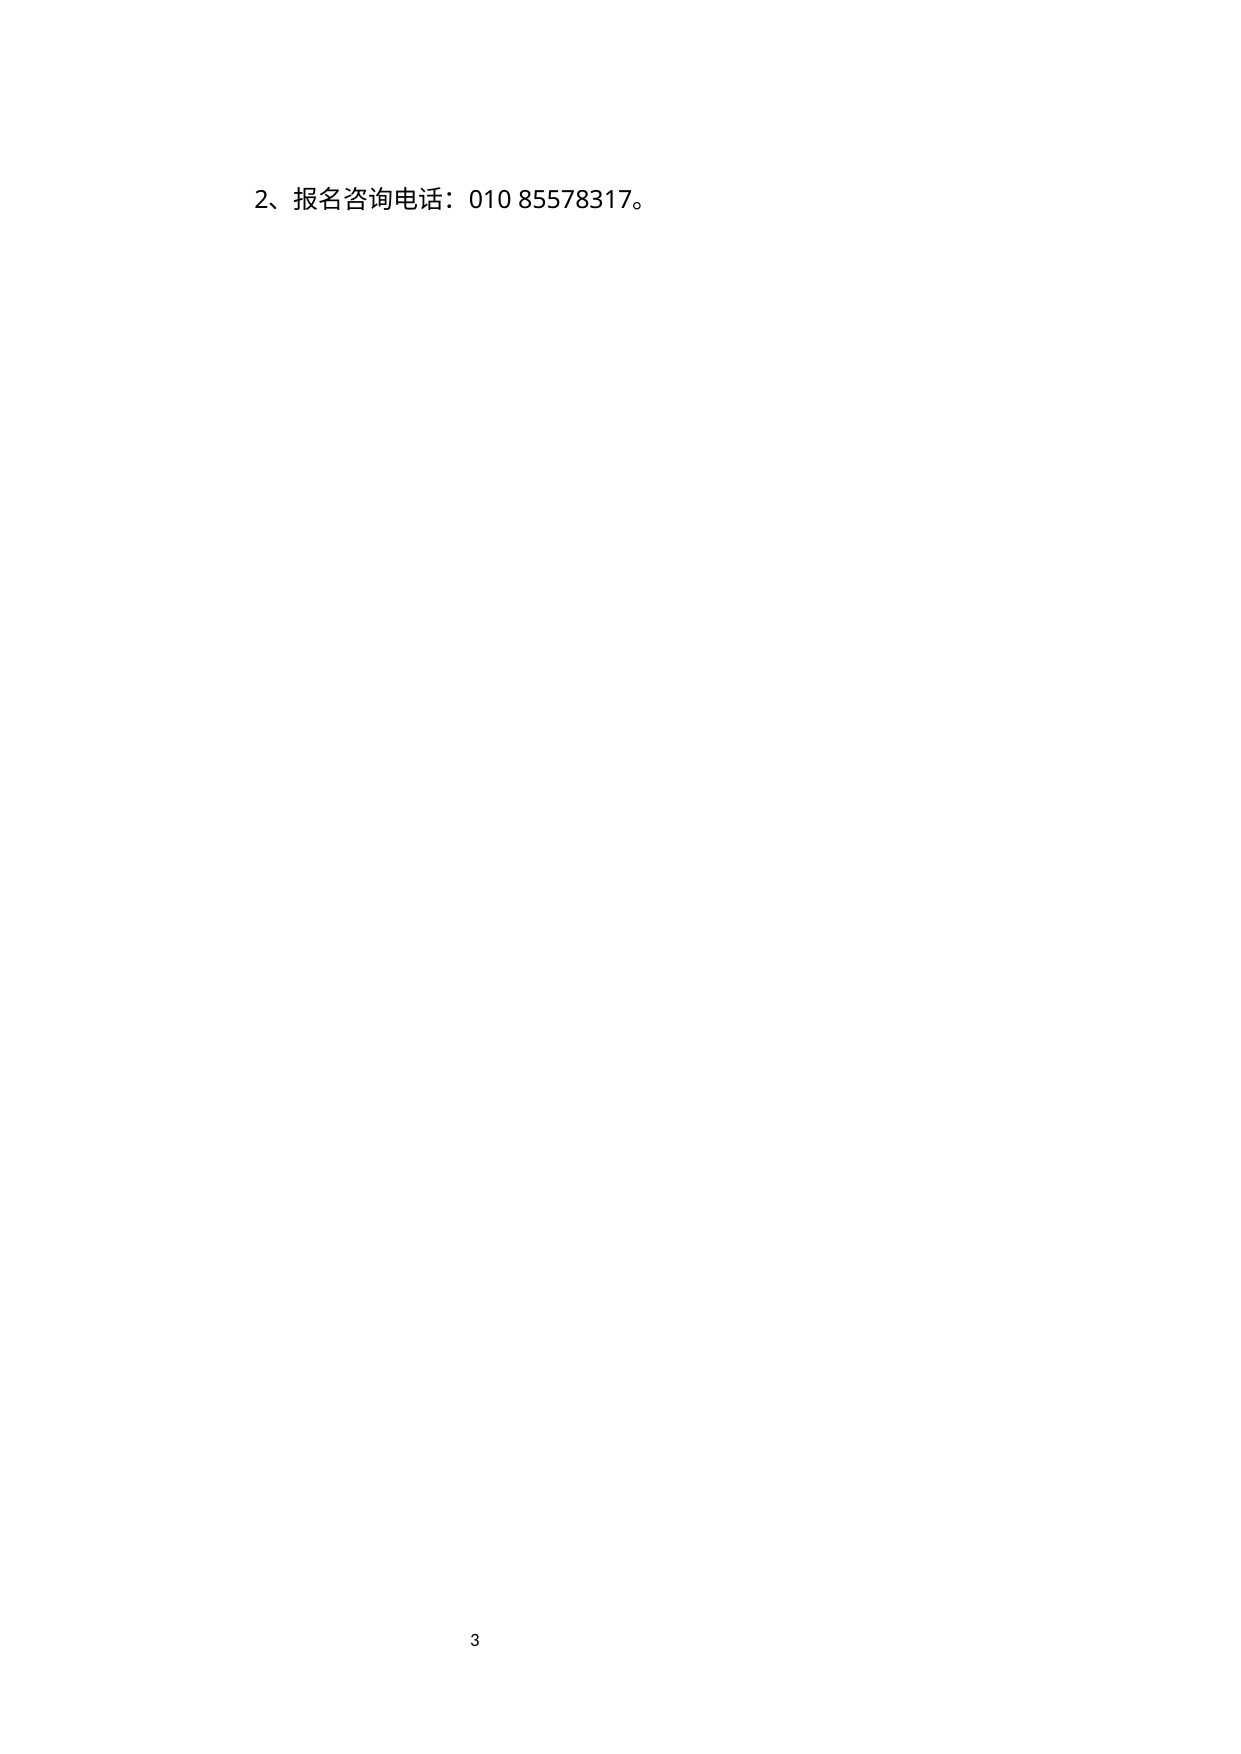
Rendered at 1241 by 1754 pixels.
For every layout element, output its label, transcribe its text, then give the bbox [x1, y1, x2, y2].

list 报名咨询电话：010 85578317。 [187, 162, 1053, 220]
